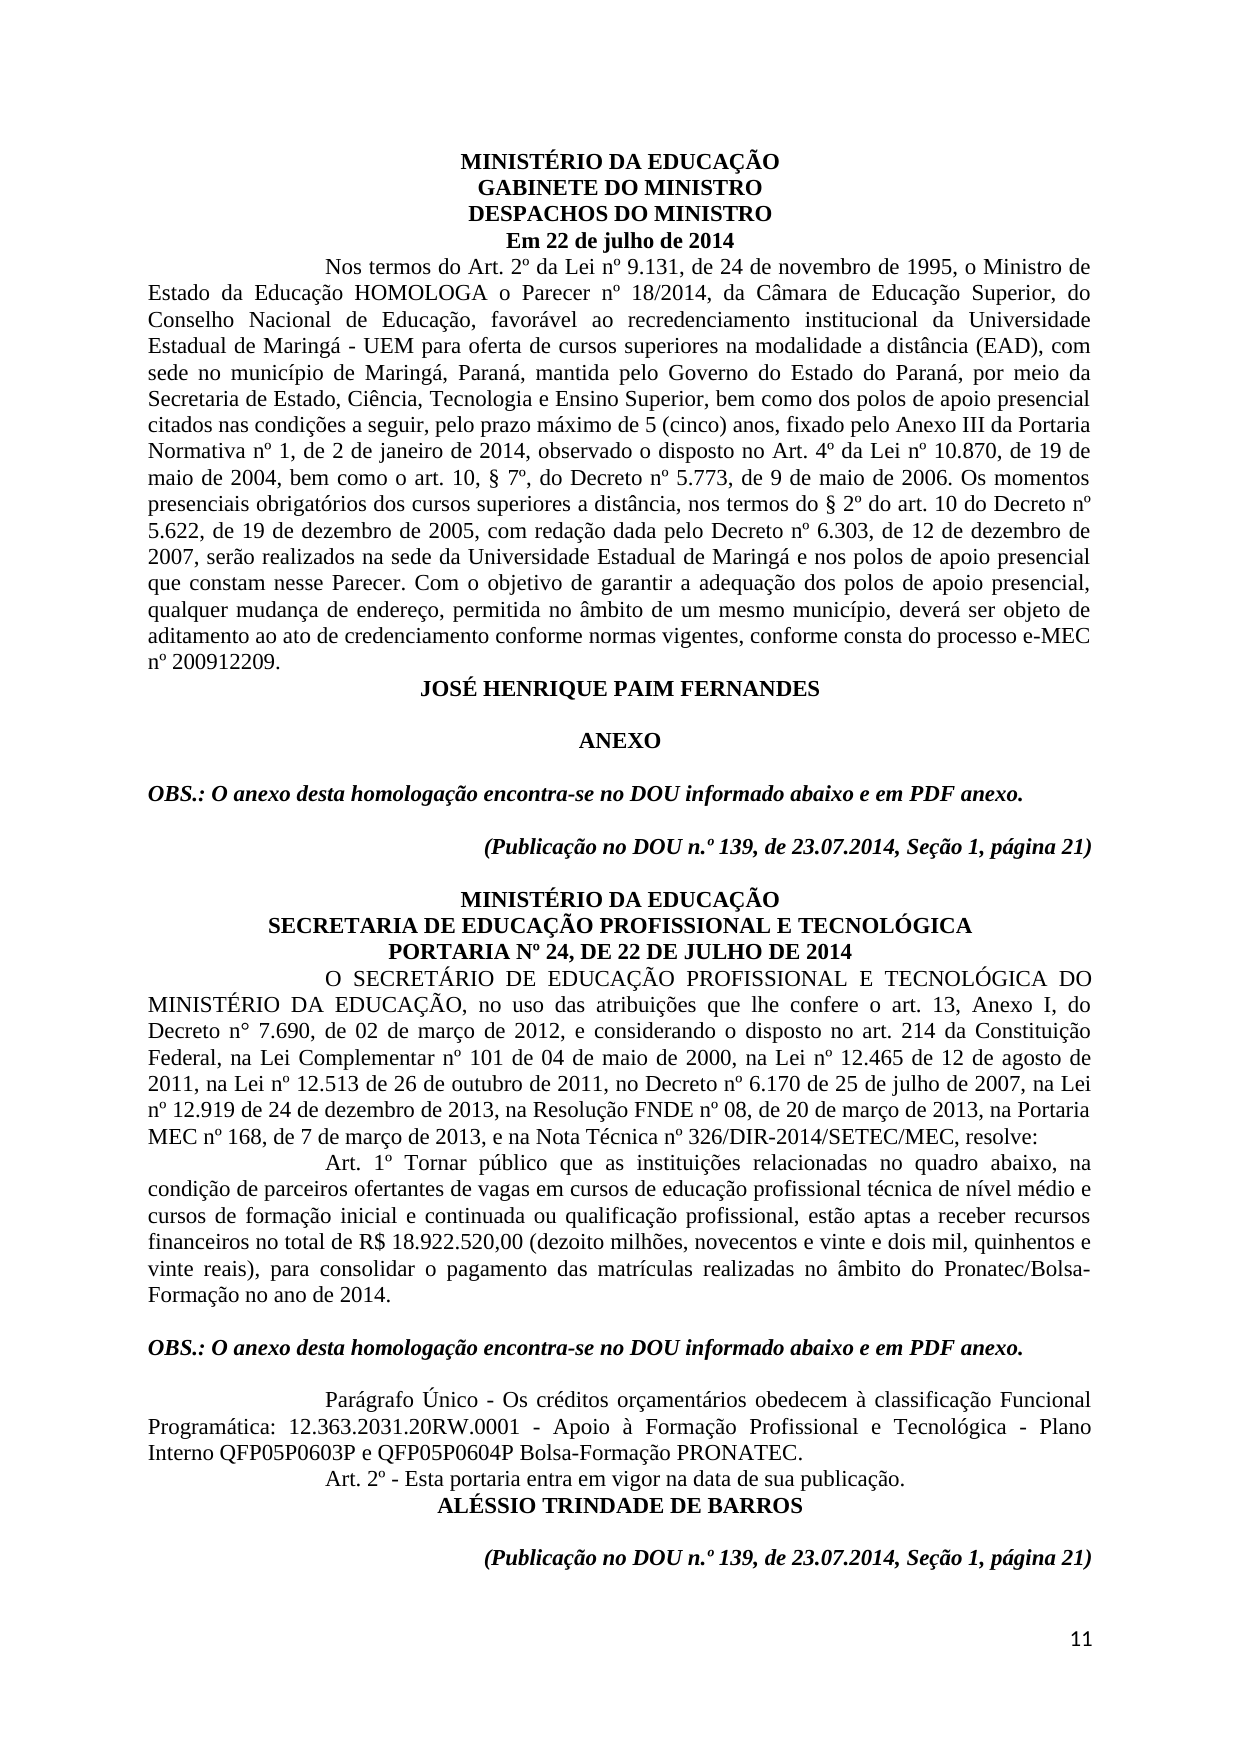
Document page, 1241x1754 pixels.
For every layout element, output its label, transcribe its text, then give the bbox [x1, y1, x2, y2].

text ALÉSSIO TRINDADE DE BARROS [148, 1492, 1092, 1518]
text SECRETARIA DE EDUCAÇÃO PROFISSIONAL E TECNOLÓGICA [148, 912, 1092, 938]
text Em 22 de julho de 2014 [148, 227, 1092, 253]
text Nos termos do Art. 2º da Lei nº 9.131, de 24 de novembro de 1995, o Ministro de Estado da Educação HOMOLOGA o Parecer nº 18/2014, da Câmara de Educação Superior, do Conselho Nacional de Educação, favorável ao recredenciamento institucional da Universidade Estadual de Maringá - UEM para oferta de cursos superiores na modalidade a distância (EAD), com sede no município de Maringá, Paraná, mantida pelo Governo do Estado do Paraná, por meio da Secretaria de Estado, Ciência, Tecnologia e Ensino Superior, bem como dos polos de apoio presencial citados nas condições a seguir, pelo prazo máximo de 5 (cinco) anos, fixado pelo Anexo III da Portaria Normativa nº 1, de 2 de janeiro de 2014, observado o disposto no Art. 4º da Lei nº 10.870, de 19 de maio de 2004, bem como o art. 10, § 7º, do Decreto nº 5.773, de 9 de maio de 2006. Os momentos presenciais obrigatórios dos cursos superiores a distância, nos termos do § 2º do art. 10 do Decreto nº 5.622, de 19 de dezembro de 2005, com redação dada pelo Decreto nº 6.303, de 12 de dezembro de 2007, serão realizados na sede da Universidade Estadual de Maringá e nos polos de apoio presencial que constam nesse Parecer. Com o objetivo de garantir a adequação dos polos de apoio presencial, qualquer mudança de endereço, permitida no âmbito de um mesmo município, deverá ser objeto de aditamento ao ato de credenciamento conforme normas vigentes, conforme consta do processo e-MEC nº 200912209. [148, 253, 1092, 675]
text OBS.: O anexo desta homologação encontra-se no DOU informado abaixo e em PDF anexo. [148, 1334, 1092, 1360]
text GABINETE DO MINISTRO [148, 174, 1092, 200]
text Parágrafo Único - Os créditos orçamentários obedecem à classificação Funcional Programática: 12.363.2031.20RW.0001 - Apoio à Formação Profissional e Tecnológica - Plano Interno QFP05P0603P e QFP05P0604P Bolsa-Formação PRONATEC. [148, 1386, 1092, 1465]
text DESPACHOS DO MINISTRO [148, 200, 1092, 227]
text MINISTÉRIO DA EDUCAÇÃO [148, 886, 1092, 912]
text MINISTÉRIO DA EDUCAÇÃO [148, 148, 1092, 174]
text (Publicação no DOU n.º 139, de 23.07.2014, Seção 1, página 21) [148, 1544, 1092, 1571]
text (Publicação no DOU n.º 139, de 23.07.2014, Seção 1, página 21) [148, 833, 1092, 859]
text Art. 2º - Esta portaria entra em vigor na data de sua publicação. [148, 1465, 1092, 1492]
text OBS.: O anexo desta homologação encontra-se no DOU informado abaixo e em PDF anexo. [148, 780, 1092, 807]
text JOSÉ HENRIQUE PAIM FERNANDES [148, 675, 1092, 701]
text O SECRETÁRIO DE EDUCAÇÃO PROFISSIONAL E TECNOLÓGICA DO MINISTÉRIO DA EDUCAÇÃO, no uso das atribuições que lhe confere o art. 13, Anexo I, do Decreto n° 7.690, de 02 de março de 2012, e considerando o disposto no art. 214 da Constituição Federal, na Lei Complementar nº 101 de 04 de maio de 2000, na Lei nº 12.465 de 12 de agosto de 2011, na Lei nº 12.513 de 26 de outubro de 2011, no Decreto nº 6.170 de 25 de julho de 2007, na Lei nº 12.919 de 24 de dezembro de 2013, na Resolução FNDE nº 08, de 20 de março de 2013, na Portaria MEC nº 168, de 7 de março de 2013, e na Nota Técnica nº 326/DIR-2014/SETEC/MEC, resolve: [148, 965, 1092, 1149]
text PORTARIA Nº 24, DE 22 DE JULHO DE 2014 [148, 938, 1092, 965]
text Art. 1º Tornar público que as instituições relacionadas no quadro abaixo, na condição de parceiros ofertantes de vagas em cursos de educação profissional técnica de nível médio e cursos de formação inicial e continuada ou qualificação profissional, estão aptas a receber recursos financeiros no total de R$ 18.922.520,00 (dezoito milhões, novecentos e vinte e dois mil, quinhentos e vinte reais), para consolidar o pagamento das matrículas realizadas no âmbito do Pronatec/Bolsa-Formação no ano de 2014. [148, 1149, 1092, 1307]
text ANEXO [148, 727, 1092, 754]
